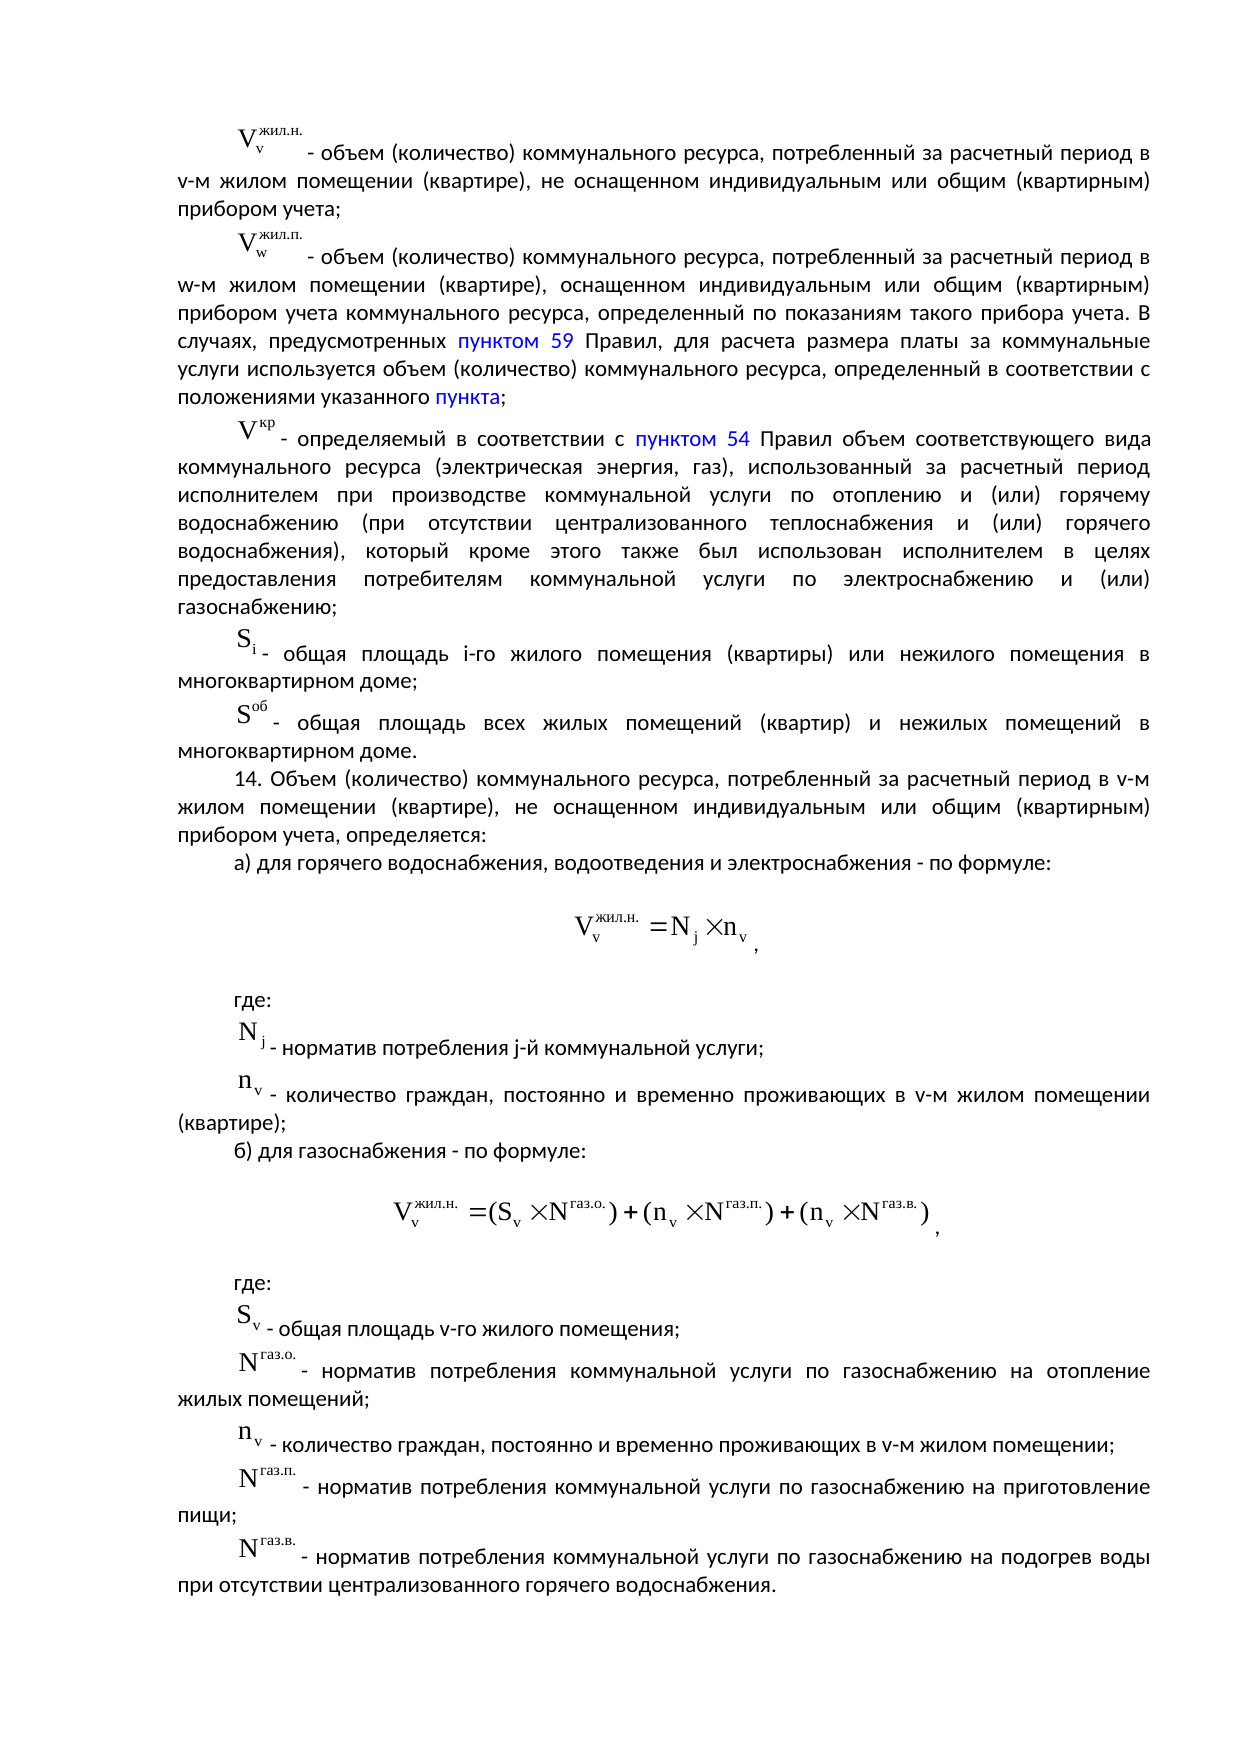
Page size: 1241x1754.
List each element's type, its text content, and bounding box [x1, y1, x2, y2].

text - общая площадь всех жилых помещений (квартир) и нежилых помещений в многоквартирном доме. [177, 695, 1152, 764]
text где: [177, 985, 1152, 1013]
text - общая площадь v-го жилого помещения; [177, 1296, 1152, 1342]
text где: [177, 1268, 1152, 1296]
text - норматив потребления j-й коммунальной услуги; [177, 1013, 1152, 1061]
text - количество граждан, постоянно и временно проживающих в v-м жилом помещении; [177, 1412, 1152, 1459]
text б) для газоснабжения - по формуле: [177, 1136, 1152, 1164]
text - общая площадь i-го жилого помещения (квартиры) или нежилого помещения в многоквартирном доме; [177, 620, 1152, 695]
text а) для горячего водоснабжения, водоотведения и электроснабжения - по формуле: [177, 848, 1152, 877]
text 14. Объем (количество) коммунального ресурса, потребленный за расчетный период в v-м жилом помещении (квартире), не оснащенном индивидуальным или общим (квартирным) прибором учета, определяется: [177, 764, 1152, 848]
text - норматив потребления коммунальной услуги по газоснабжению на отопление жилых помещений; [177, 1342, 1152, 1412]
text - норматив потребления коммунальной услуги по газоснабжению на приготовление пищи; [177, 1459, 1152, 1528]
text , [177, 1192, 1152, 1240]
text - объем (количество) коммунального ресурса, потребленный за расчетный период в w-м жилом помещении (квартире), оснащенном индивидуальным или общим (квартирным) прибором учета коммунального ресурса, определенный по показаниям такого прибора учета. В случаях, предусмотренных пунктом 59 Правил, для расчета размера платы за коммунальные услуги используется объем (количество) коммунального ресурса, определенный в соответствии с положениями указанного пункта; [177, 222, 1152, 410]
text - количество граждан, постоянно и временно проживающих в v-м жилом помещении (квартире); [177, 1061, 1152, 1136]
text - объем (количество) коммунального ресурса, потребленный за расчетный период в v-м жилом помещении (квартире), не оснащенном индивидуальным или общим (квартирным) прибором учета; [177, 118, 1152, 222]
text , [177, 904, 1152, 957]
text - норматив потребления коммунальной услуги по газоснабжению на подогрев воды при отсутствии централизованного горячего водоснабжения. [177, 1528, 1152, 1598]
text - определяемый в соответствии с пунктом 54 Правил объем соответствующего вида коммунального ресурса (электрическая энергия, газ), использованный за расчетный период исполнителем при производстве коммунальной услуги по отоплению и (или) горячему водоснабжению (при отсутствии централизованного теплоснабжения и (или) горячего водоснабжения), который кроме этого также был использован исполнителем в целях предоставления потребителям коммунальной услуги по электроснабжению и (или) газоснабжению; [177, 410, 1152, 620]
